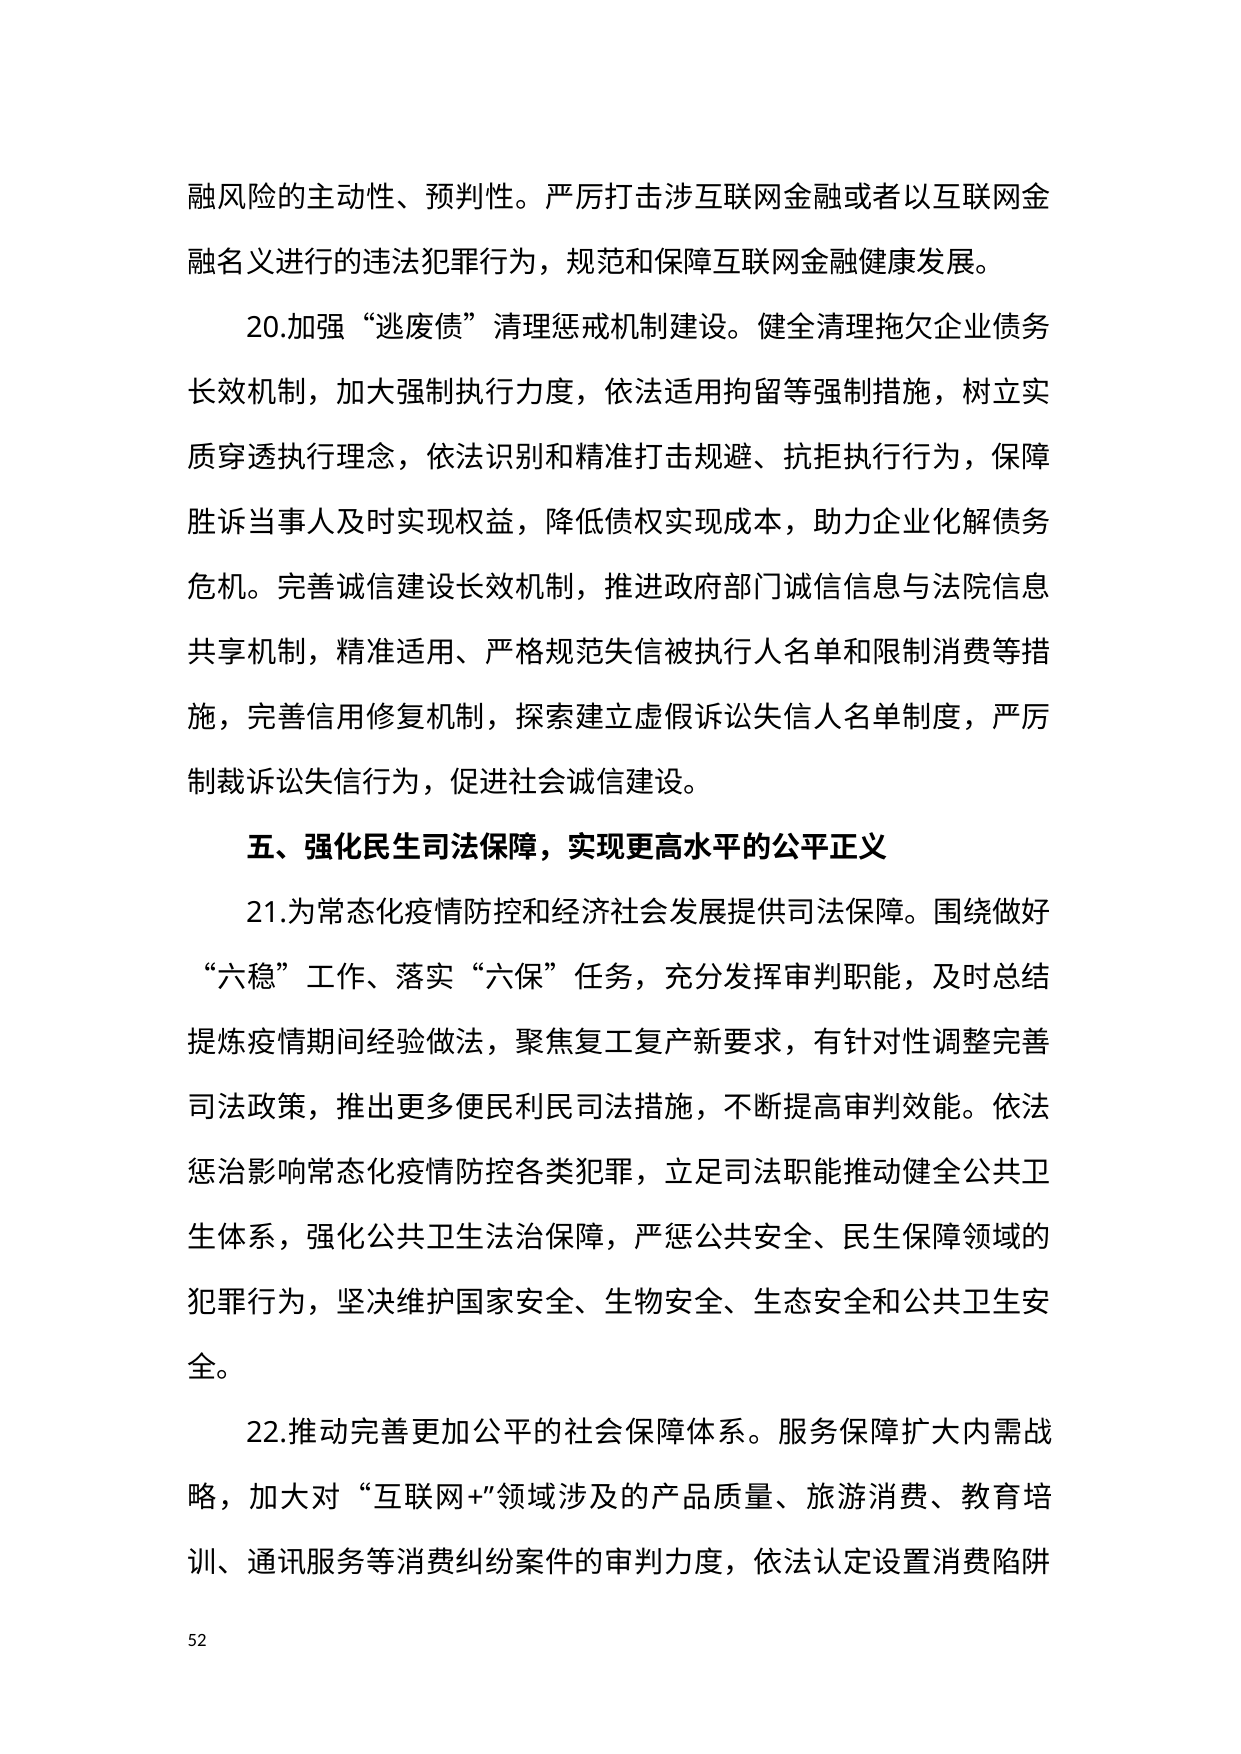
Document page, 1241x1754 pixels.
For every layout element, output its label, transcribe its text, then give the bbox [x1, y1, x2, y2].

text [187, 162, 1053, 292]
text 五、强化民生司法保障，实现更高水平的公平正义 [187, 812, 1053, 877]
text 20.加强“逃废债”清理惩戒机制建设。健全清理拖欠企业债务长效机制，加大强制执行力度，依法适用拘留等强制措施，树立实质穿透执行理念，依法识别和精准打击规避、抗拒执行行为，保障胜诉当事人及时实现权益，降低债权实现成本，助力企业化解债务危机。完善诚信建设长效机制，推进政府部门诚信信息与法院信息共享机制，精准适用、严格规范失信被执行人名单和限制消费等措施，完善信用修复机制，探索建立虚假诉讼失信人名单制度，严厉制裁诉讼失信行为，促进社会诚信建设。 [187, 292, 1053, 812]
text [187, 1397, 1053, 1592]
text 21.为常态化疫情防控和经济社会发展提供司法保障。围绕做好“六稳”工作、落实“六保”任务，充分发挥审判职能，及时总结提炼疫情期间经验做法，聚焦复工复产新要求，有针对性调整完善司法政策，推出更多便民利民司法措施，不断提高审判效能。依法惩治影响常态化疫情防控各类犯罪，立足司法职能推动健全公共卫生体系，强化公共卫生法治保障，严惩公共安全、民生保障领域的犯罪行为，坚决维护国家安全、生物安全、生态安全和公共卫生安全。 [187, 877, 1053, 1397]
